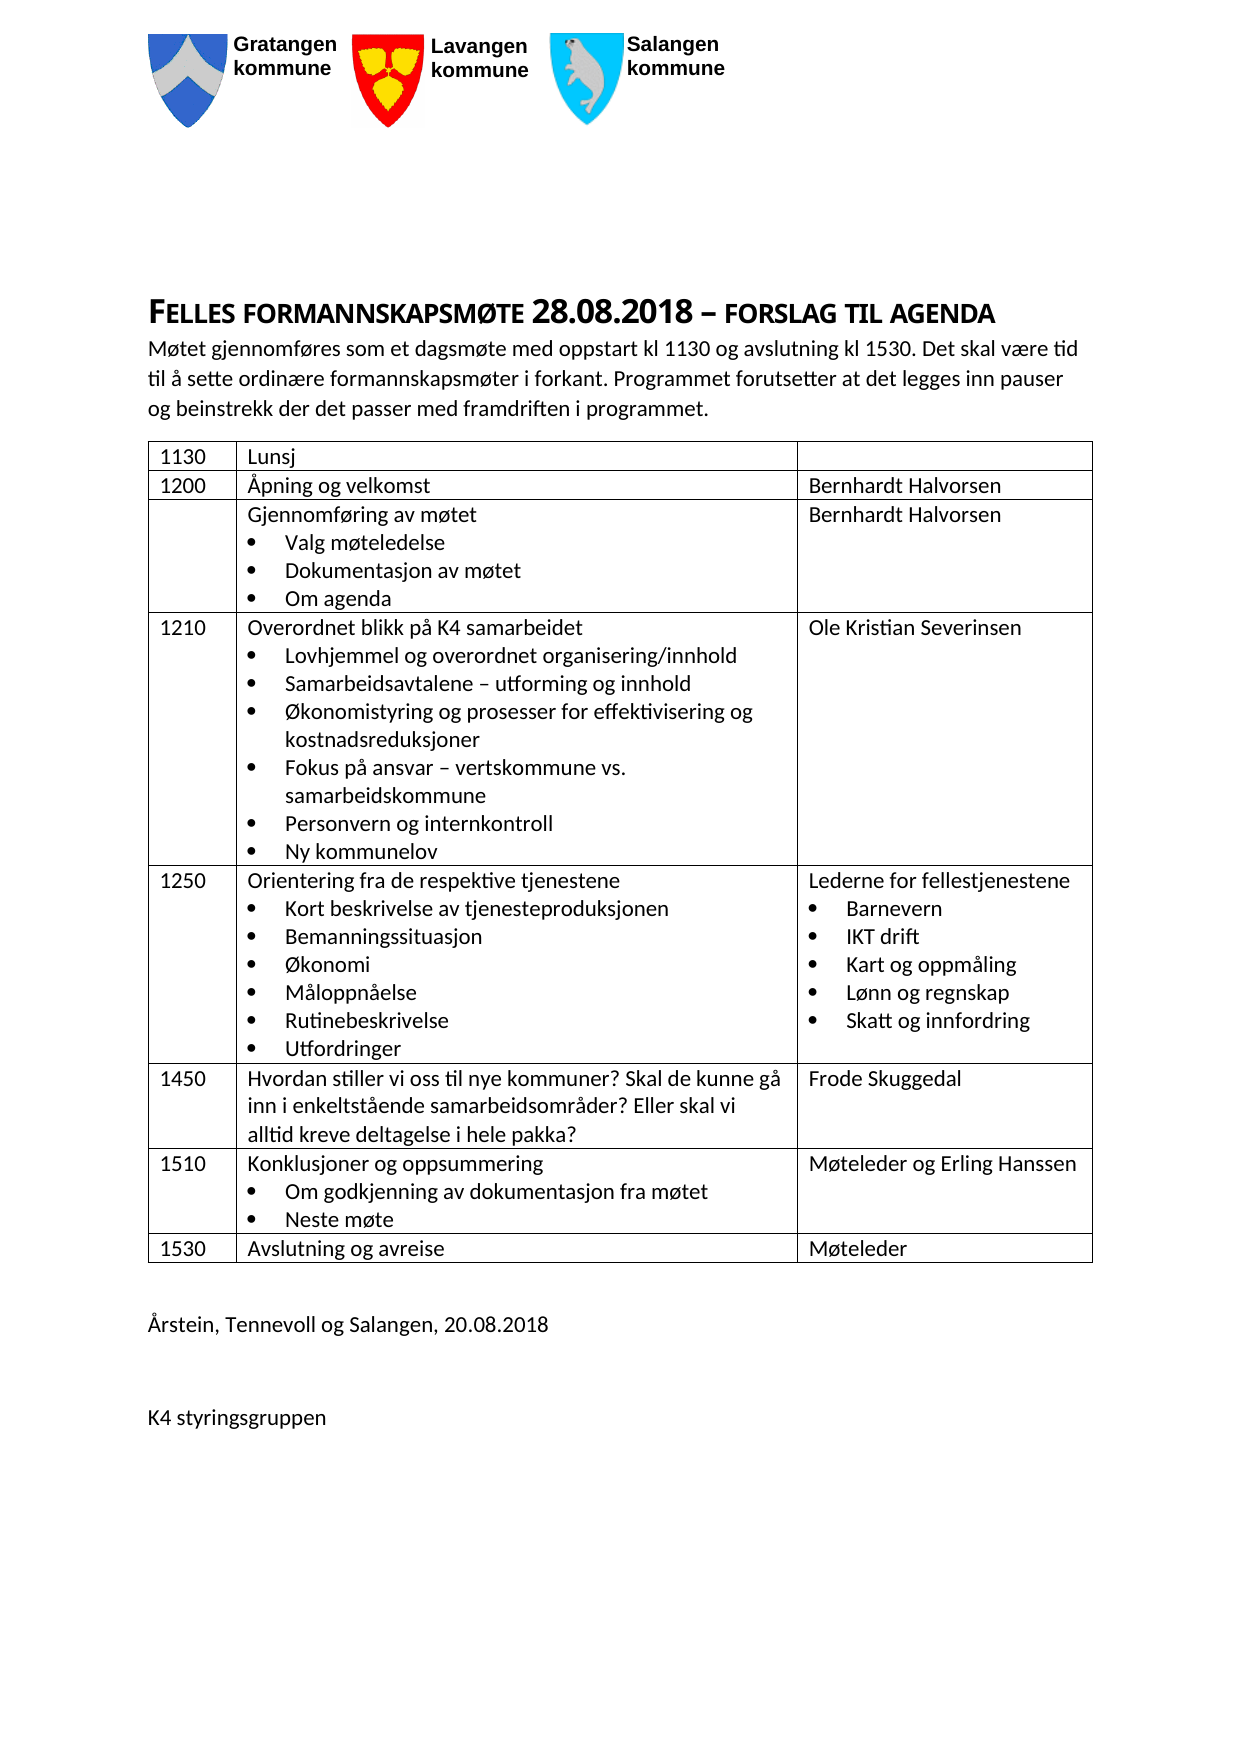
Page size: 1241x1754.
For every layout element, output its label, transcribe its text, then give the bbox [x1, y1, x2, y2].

table_cell Bernhardt Halvorsen [798, 471, 1092, 499]
table_cell 1250 [149, 866, 236, 1063]
table_header Lunsj [237, 442, 797, 470]
table_cell Overordnet blikk på K4 samarbeidet Lovhjemmel og overordnet organisering/innhold Samarbeidsavtalene – utforming og innhold Økonomistyring og prosesser for effektivisering og kostnadsreduksjoner Fokus på ansvar – vertskommune vs. samarbeidskommune Personvern og internkontroll Ny kommunelov [237, 613, 797, 865]
table_cell Møteleder og Erling Hanssen [798, 1149, 1092, 1233]
table_cell Ole Kristian Severinsen [798, 613, 1092, 865]
text Årstein, Tennevoll og Salangen, 20.08.2018 [148, 1310, 1093, 1338]
title Felles formannskapsmøte 28.08.2018 – forslag til agenda [148, 288, 1093, 334]
table_cell Orientering fra de respektive tjenestene Kort beskrivelse av tjenesteproduksjonen Bemanningssituasjon Økonomi Måloppnåelse Rutinebeskrivelse Utfordringer [237, 866, 797, 1063]
table_header 1130 [149, 442, 236, 470]
table_cell Åpning og velkomst [237, 471, 797, 499]
table_cell Konklusjoner og oppsummering Om godkjenning av dokumentasjon fra møtet Neste møte [237, 1149, 797, 1233]
table_cell Møteleder [798, 1234, 1092, 1262]
table_cell Gjennomføring av møtet Valg møteledelse Dokumentasjon av møtet Om agenda [237, 500, 797, 612]
table_cell Hvordan stiller vi oss til nye kommuner? Skal de kunne gå inn i enkeltstående samarbeidsområder? Eller skal vi alltid kreve deltagelse i hele pakka? [237, 1064, 797, 1148]
table_cell 1450 [149, 1064, 236, 1148]
table_cell Frode Skuggedal [798, 1064, 1092, 1148]
picture [548, 33, 624, 129]
text Møtet gjennomføres som et dagsmøte med oppstart kl 1130 og avslutning kl 1530. Det skal være tid til å sette ordinære formannskapsmøter i forkant. Programmet forutsetter at det legges inn pauser og beinstrekk der det passer med framdriften i programmet. [148, 334, 1093, 422]
text K4 styringsgruppen [148, 1403, 1093, 1432]
table_cell 1210 [149, 613, 236, 865]
table_cell Lederne for fellestjenestene Barnevern IKT drift Kart og oppmåling Lønn og regnskap Skatt og innfordring [798, 866, 1092, 1063]
picture [147, 33, 228, 128]
table_cell [149, 500, 236, 612]
table_cell 1510 [149, 1149, 236, 1233]
table_header [798, 442, 1092, 470]
picture [565, 39, 604, 113]
table_cell Bernhardt Halvorsen [798, 500, 1092, 612]
table_cell 1200 [149, 471, 236, 499]
table_cell 1530 [149, 1234, 236, 1262]
table_cell Avslutning og avreise [237, 1234, 797, 1262]
